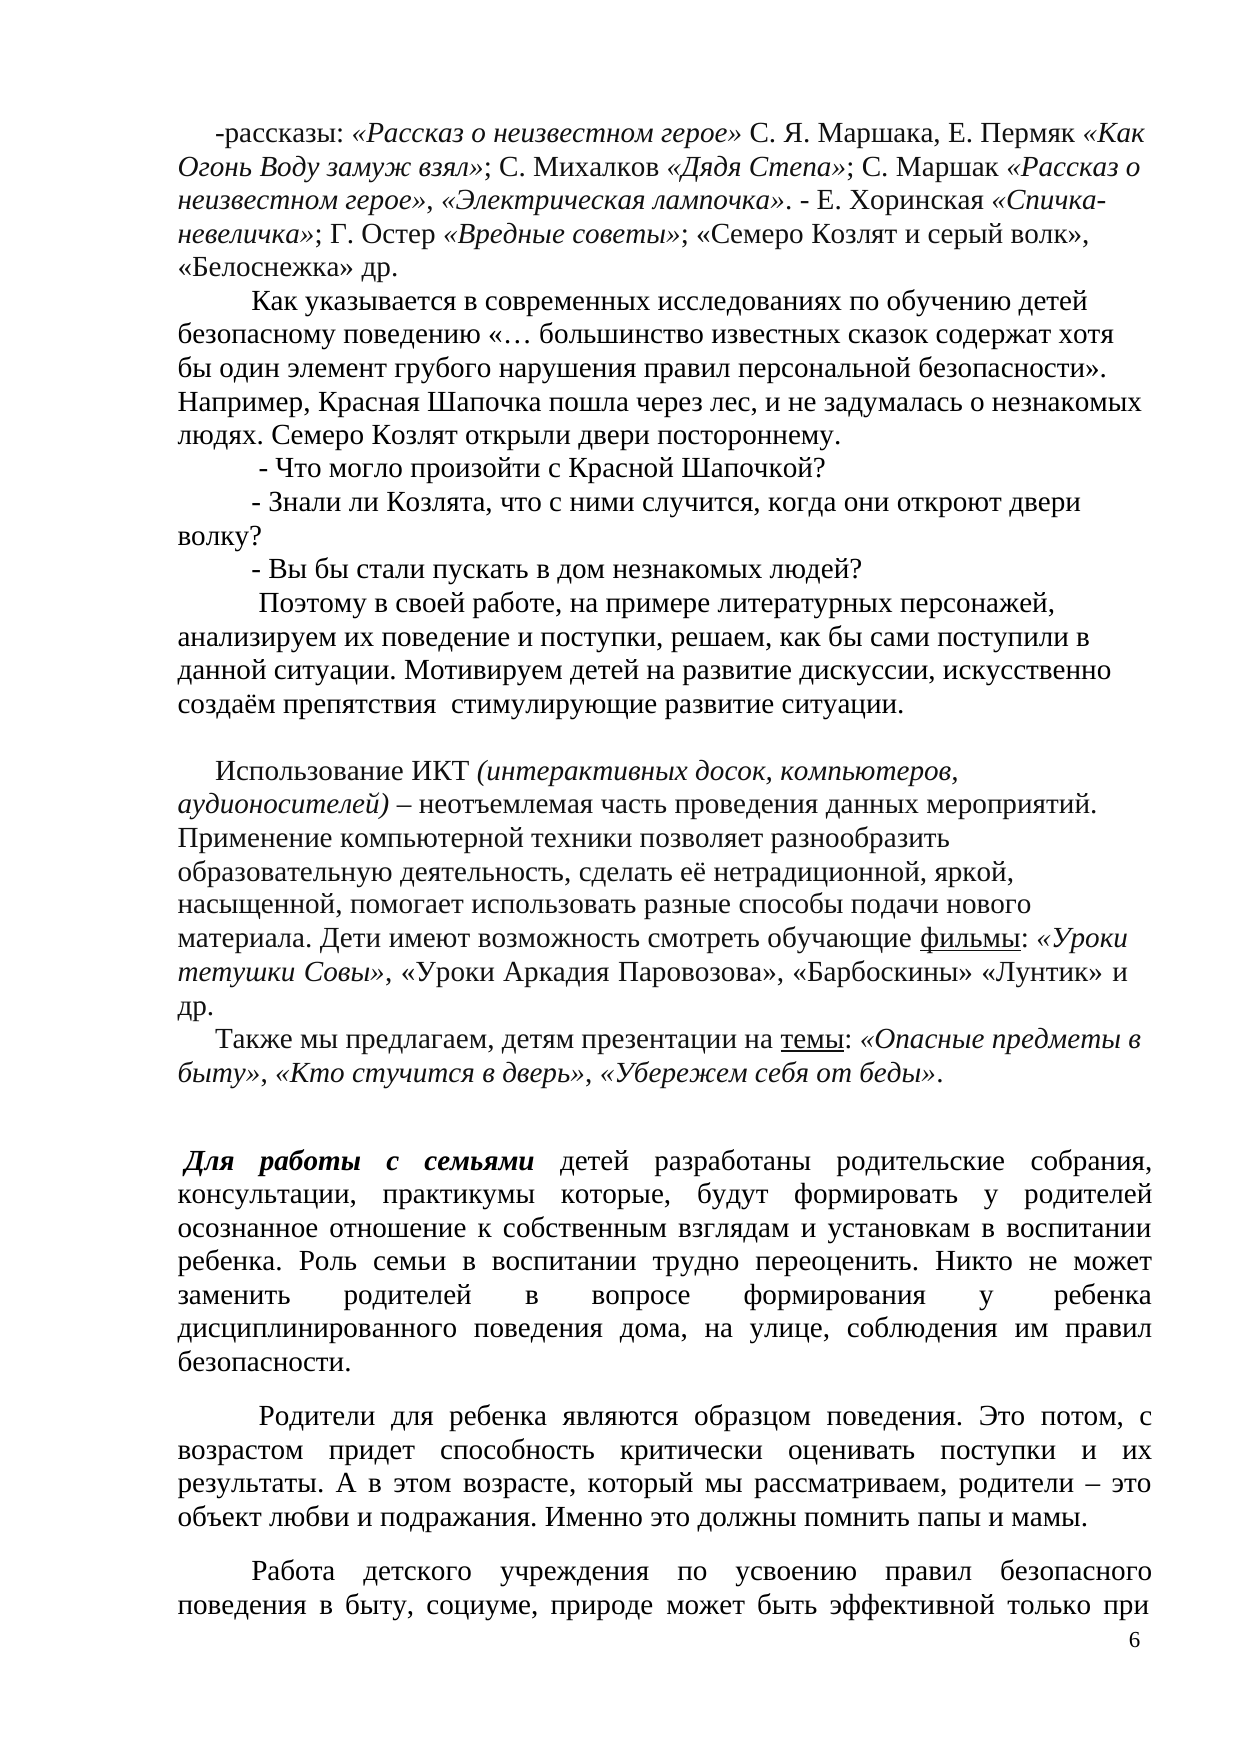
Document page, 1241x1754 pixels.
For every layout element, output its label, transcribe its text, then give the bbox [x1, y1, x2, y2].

text Для работы с семьями детей разработаны родительские собрания, консультации, практикумы которые, будут формировать у родителей осознанное отношение к собственным взглядам и установкам в воспитании ребенка. Роль семьи в воспитании трудно переоценить. Никто не может заменить родителей в вопросе формирования у ребенка дисциплинированного поведения дома, на улице, соблюдения им правил безопасности. [177, 1143, 1152, 1377]
text анализируем их поведение и поступки, решаем, как бы сами поступили в данной ситуации. Мотивируем детей на развитие дискуссии, искусственно создаём препятствия стимулирующие развитие ситуации. [177, 619, 1113, 719]
text Как указывается в современных исследованиях по обучению детей безопасному поведению «… большинство известных сказок содержат хотя бы один элемент грубого нарушения правил персональной безопасности». [177, 283, 1116, 384]
text - Что могло произойти с Красной Шапочкой? [258, 451, 1180, 484]
text Также мы предлагаем, детям презентации на темы: «Опасные предметы в быту», «Кто стучится в дверь», «Убережем себя от беды». [177, 1021, 1143, 1088]
list Знали ли Козлята, что с ними случится, когда они откроют двери волку? [177, 484, 1082, 551]
text Родители для ребенка являются образцом поведения. Это потом, с возрастом придет способность критически оценивать поступки и их результаты. А в этом возрасте, который мы рассматриваем, родители – это объект любви и подражания. Именно это должны помнить папы и мамы. [177, 1398, 1152, 1533]
text Работа детского учреждения по усвоению правил безопасного поведения в быту, социуме, природе может быть эффективной только при [177, 1553, 1152, 1621]
text материала. Дети имеют возможность смотреть обучающие фильмы: «Уроки тетушки Совы», «Уроки Аркадия Паровозова», «Барбоскины» «Лунтик» и др. [177, 921, 1128, 1021]
list Вы бы стали пускать в дом незнакомых людей? [251, 552, 1180, 585]
text «Белоснежка» др. [177, 249, 1180, 283]
text Поэтому в своей работе, на примере литературных персонажей, [258, 585, 1180, 619]
text Применение компьютерной техники позволяет разнообразить образовательную деятельность, сделать её нетрадиционной, яркой, [177, 820, 1123, 887]
text Например, Красная Шапочка пошла через лес, и не задумалась о незнакомых людях. Семеро Козлят открыли двери постороннему. [177, 384, 1180, 451]
text Использование ИКТ (интерактивных досок, компьютеров, [215, 753, 1180, 786]
text -рассказы: «Рассказ о неизвестном герое» С. Я. Маршака, Е. Пермяк «Как Огонь Воду замуж взял»; С. Михалков «Дядя Степа»; С. Маршак «Рассказ о неизвестном герое», «Электрическая лампочка». - Е. Хоринская «Спичка- невеличка»; Г. Остер «Вредные советы»; «Семеро Козлят и серый волк», [177, 115, 1180, 249]
text аудионосителей) – неотъемлемая часть проведения данных мероприятий. [177, 787, 1180, 820]
text насыщенной, помогает использовать разные способы подачи нового [177, 887, 1180, 921]
